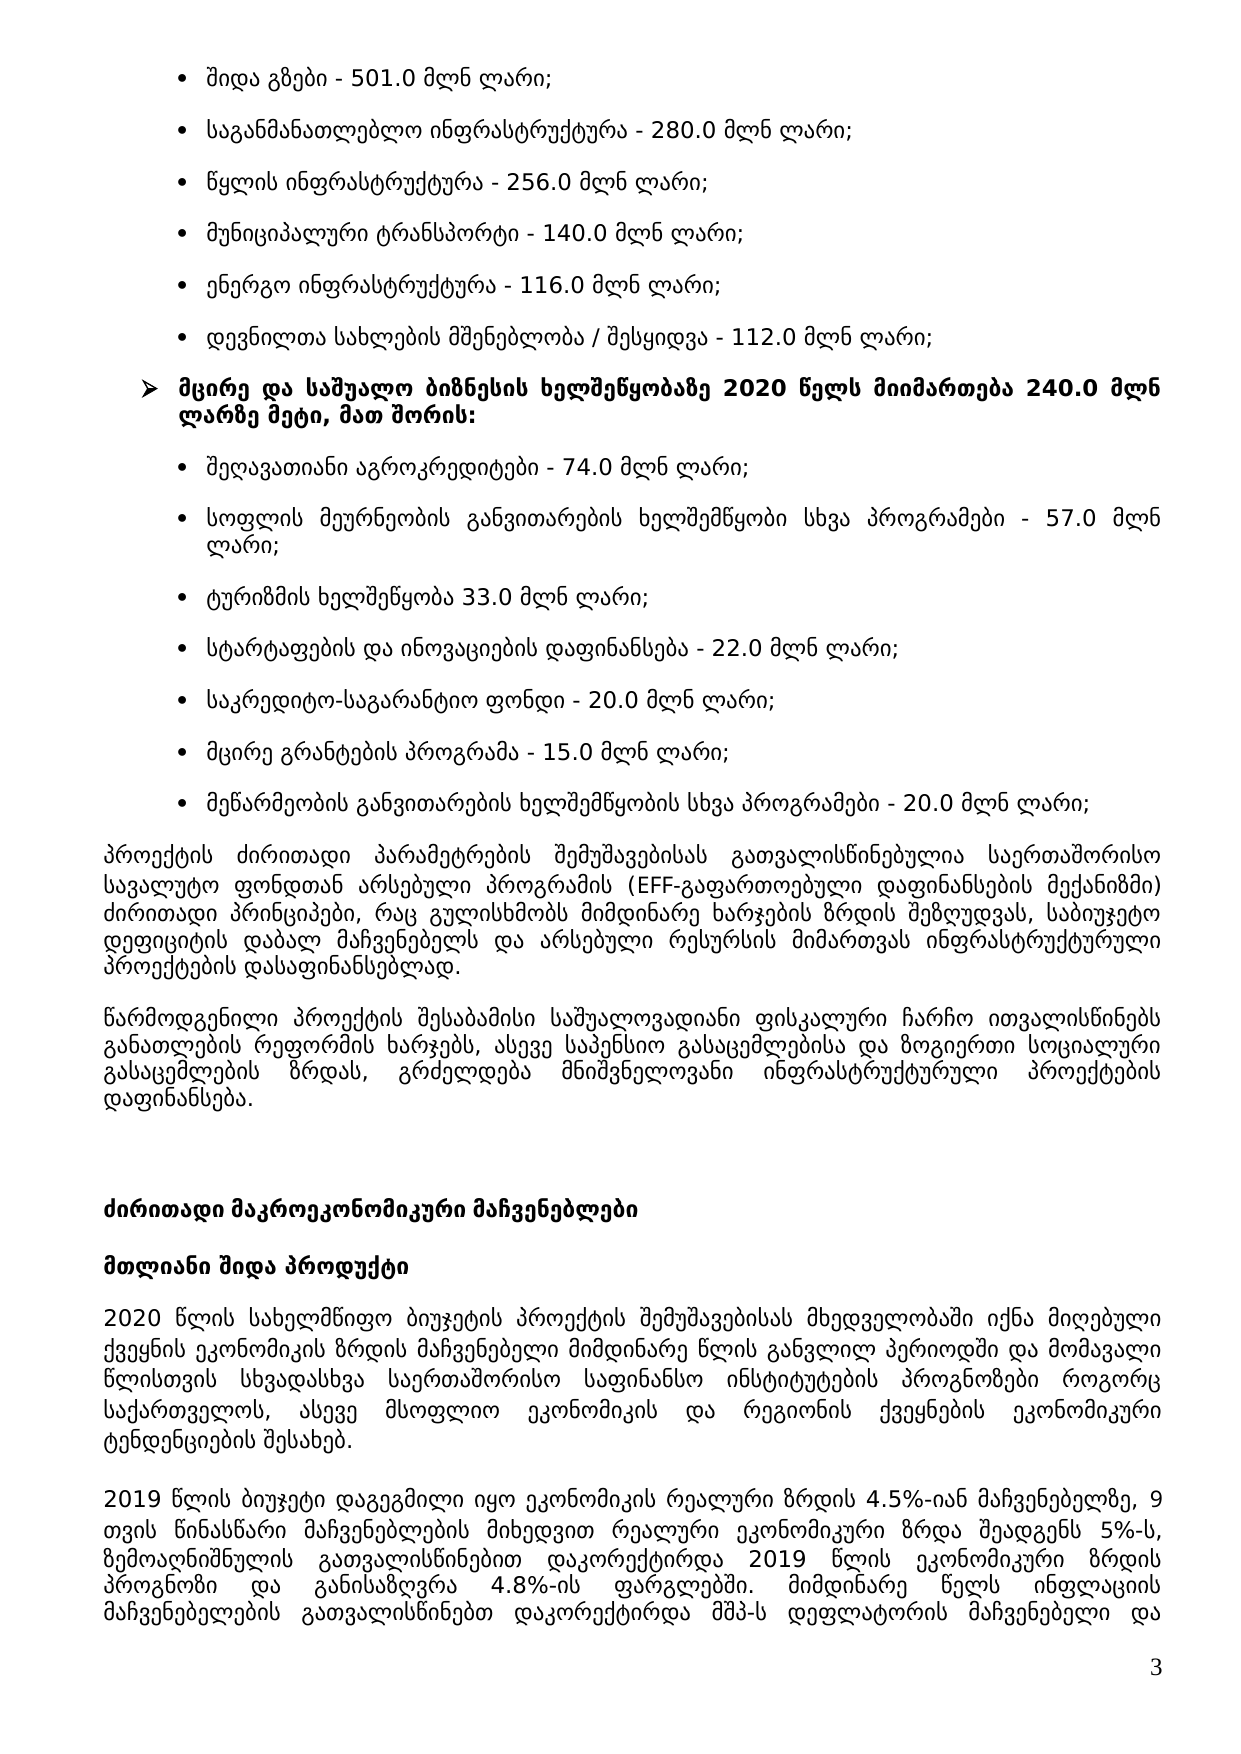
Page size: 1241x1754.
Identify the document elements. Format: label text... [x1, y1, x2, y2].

list სტარტაფების და ინოვაციების დაფინანსება - 22.0 მლნ ლარი; [178, 636, 1162, 662]
list სოფლის მეურნეობის განვითარების ხელშემწყობი სხვა პროგრამები - 57.0 მლნ ლარი; [178, 506, 1162, 559]
list მეწარმეობის განვითარების ხელშემწყობის სხვა პროგრამები - 20.0 მლნ ლარი; [178, 791, 1162, 817]
list ენერგო ინფრასტრუქტურა - 116.0 მლნ ლარი; [178, 272, 1162, 299]
text მთლიანი შიდა პროდუქტი [103, 1253, 1162, 1280]
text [103, 1483, 1162, 1626]
list საგანმანათლებლო ინფრასტრუქტურა - 280.0 მლნ ლარი; [178, 117, 1162, 144]
list შეღავათიანი აგროკრედიტები - 74.0 მლნ ლარი; [178, 454, 1162, 481]
text ძირითადი მაკროეკონომიკური მაჩვენებლები [103, 1192, 1162, 1224]
list მცირე გრანტების პროგრამა - 15.0 მლნ ლარი; [178, 739, 1162, 766]
list საკრედიტო-საგარანტიო ფონდი - 20.0 მლნ ლარი; [178, 687, 1162, 714]
list დევნილთა სახლების მშენებლობა / შესყიდვა - 112.0 მლნ ლარი; [178, 324, 1162, 351]
text პროექტის ძირითადი პარამეტრების შემუშავებისას გათვალისწინებულია საერთაშორისო სავალუტო ფონდთან არსებული პროგრამის (EFF-გაფართოებული დაფინანსების მექანიზმი) ძირითადი პრინციპები, რაც გულისხმობს მიმდინარე ხარჯების ზრდის შეზღუდვას, საბიუჯეტო დეფიციტის დაბალ მაჩვენებელს და არსებული რესურსის მიმართვას ინფრასტრუქტურული პროექტების დასაფინანსებლად. [103, 842, 1162, 980]
list მუნიციპალური ტრანსპორტი - 140.0 მლნ ლარი; [178, 221, 1162, 247]
list ტურიზმის ხელშეწყობა 33.0 მლნ ლარი; [178, 584, 1162, 611]
text 2020 წლის სახელმწიფო ბიუჯეტის პროექტის შემუშავებისას მხედველობაში იქნა მიღებული ქვეყნის ეკონომიკის ზრდის მაჩვენებელი მიმდინარე წლის განვლილ პერიოდში და მომავალი წლისთვის სხვადასხვა საერთაშორისო საფინანსო ინსტიტუტების პროგნოზები როგორც საქართველოს, ასევე მსოფლიო ეკონომიკის და რეგიონის ქვეყნების ეკონომიკური ტენდენციების შესახებ. [103, 1305, 1162, 1454]
list წყლის ინფრასტრუქტურა - 256.0 მლნ ლარი; [178, 169, 1162, 196]
text წარმოდგენილი პროექტის შესაბამისი საშუალოვადიანი ფისკალური ჩარჩო ითვალისწინებს განათლების რეფორმის ხარჯებს, ასევე საპენსიო გასაცემლებისა და ზოგიერთი სოციალური გასაცემლების ზრდას, გრძელდება მნიშვნელოვანი ინფრასტრუქტურული პროექტების დაფინანსება. [103, 1005, 1162, 1112]
list შიდა გზები - 501.0 მლნ ლარი; [178, 66, 1162, 92]
list მცირე და საშუალო ბიზნესის ხელშეწყობაზე 2020 წელს მიიმართება 240.0 მლნ ლარზე მეტი, მათ შორის: [141, 376, 1162, 429]
